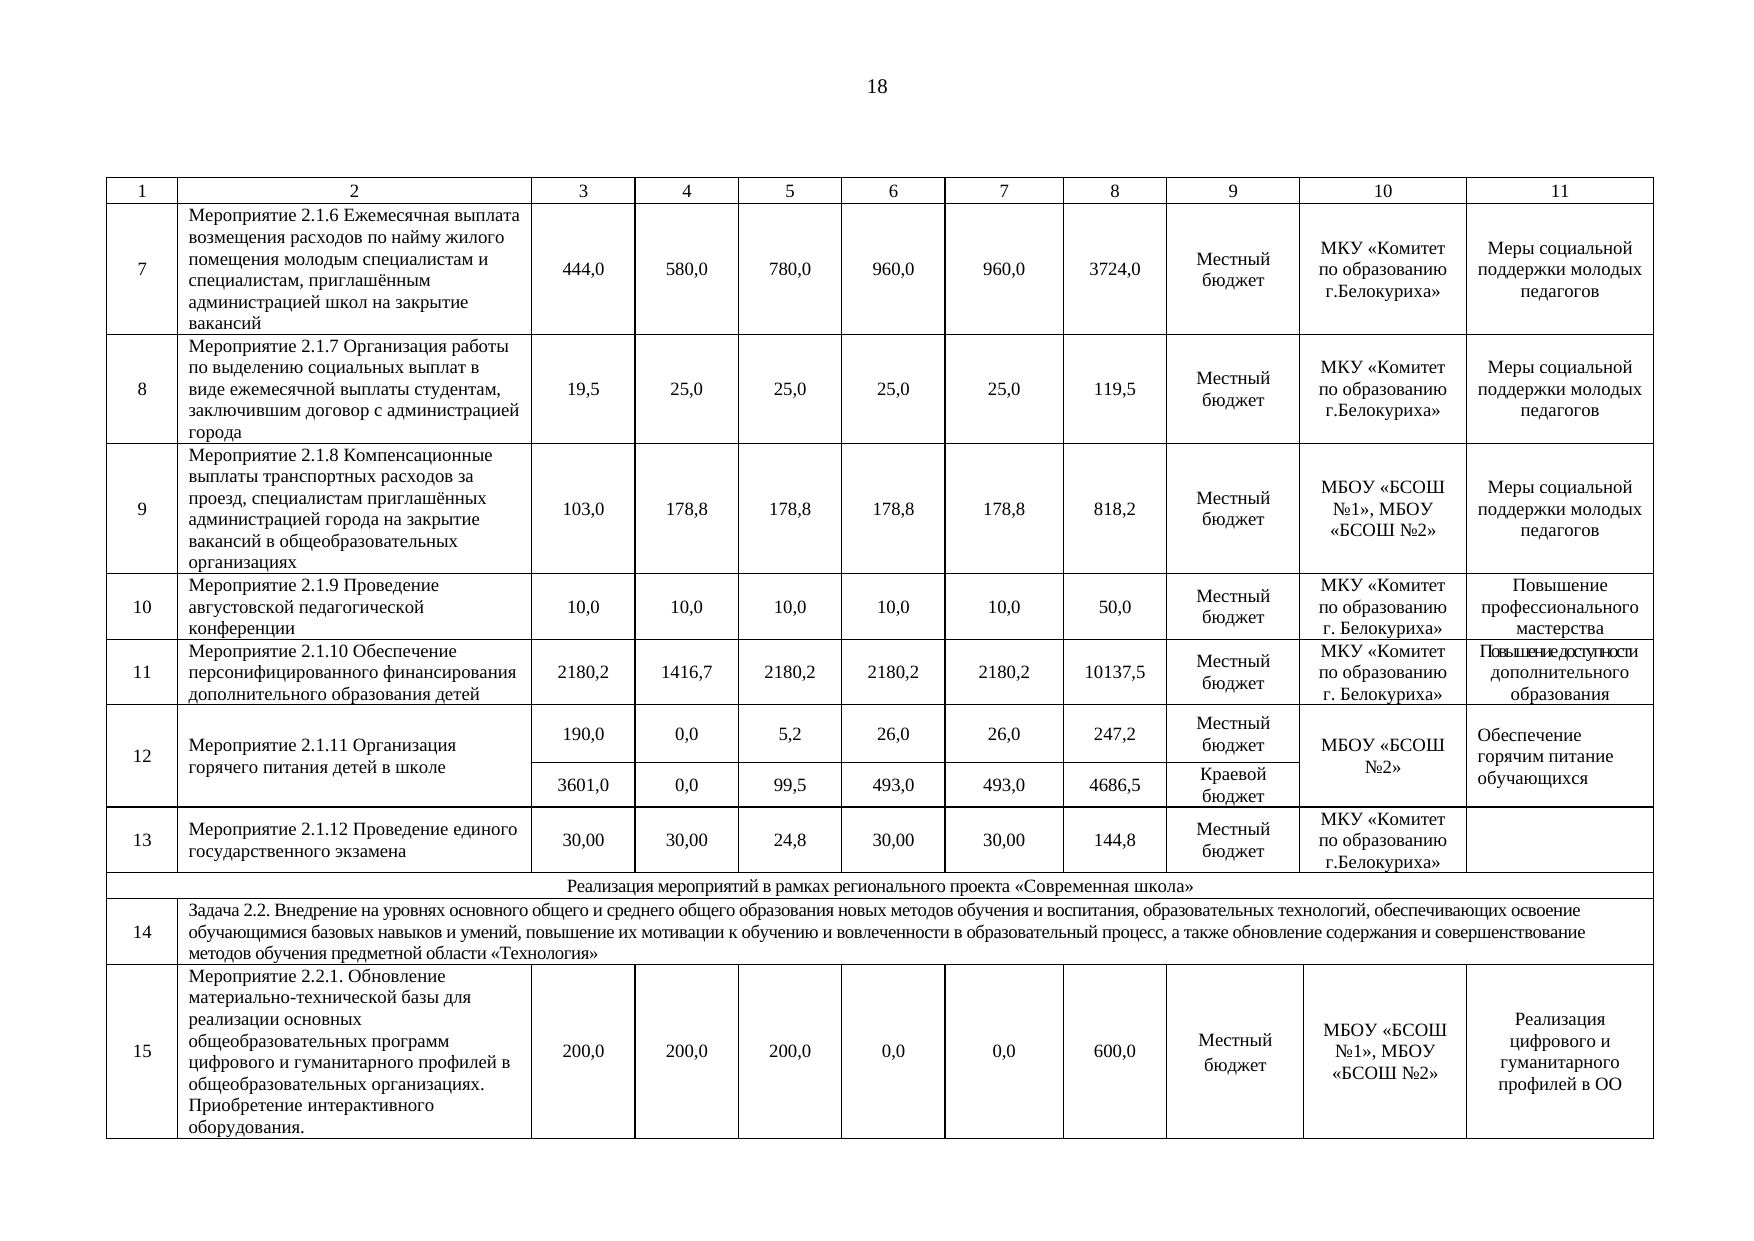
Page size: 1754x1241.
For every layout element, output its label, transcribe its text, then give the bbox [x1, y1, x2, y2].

table_cell 8 [1064, 178, 1166, 203]
table_cell 2180,2 [739, 640, 841, 704]
table_cell 4 [636, 178, 738, 203]
table_cell Меры социальной поддержки молодых педагогов [1467, 444, 1653, 573]
table_cell Задача 2.2. Внедрение на уровнях основного общего и среднего общего образования новых методов обучения и воспитания, образовательных технологий, обеспечивающих освоение обучающимися базовых навыков и умений, повышение их мотивации к обучению и вовлеченности в образовательный процесс, а также обновление содержания и совершенствование методов обучения предметной области «Технология» [178, 899, 1653, 964]
table_cell 1416,7 [636, 640, 738, 704]
table_cell Мероприятие 2.1.9 Проведение августовской педагогической конференции [178, 574, 531, 639]
table_cell 2180,2 [946, 640, 1063, 704]
table_cell 10,0 [946, 574, 1063, 639]
table_cell 30,00 [946, 808, 1063, 872]
table_cell 580,0 [636, 204, 738, 334]
table_cell 11 [107, 640, 177, 704]
table_cell Мероприятие 2.1.12 Проведение единого государственного экзамена [178, 808, 531, 872]
table_cell Мероприятие 2.1.6 Ежемесячная выплата возмещения расходов по найму жилого помещения молодым специалистам и специалистам, приглашённым администрацией школ на закрытие вакансий [178, 204, 531, 334]
table_cell 5 [739, 178, 841, 203]
table_cell 0,0 [946, 965, 1063, 1137]
table_cell 3724,0 [1064, 204, 1166, 334]
table_cell 2 [178, 178, 531, 203]
table_cell 178,8 [842, 444, 944, 573]
table_cell 493,0 [842, 763, 944, 806]
table_cell 7 [107, 204, 177, 334]
table_cell 25,0 [636, 335, 738, 442]
table_cell 493,0 [946, 763, 1063, 806]
table_cell 6 [842, 178, 944, 203]
table_cell МБОУ «БСОШ №2» [1300, 705, 1466, 806]
table_cell МКУ «Комитет по образованию г.Белокуриха» [1300, 335, 1466, 442]
table_cell 1 [107, 178, 177, 203]
table_cell 12 [107, 705, 177, 806]
table_cell 780,0 [739, 204, 841, 334]
table_cell 818,2 [1064, 444, 1166, 573]
table_cell 178,8 [946, 444, 1063, 573]
table_cell 0,0 [842, 965, 944, 1137]
table_cell 25,0 [946, 335, 1063, 442]
table_cell Мероприятие 2.1.11 Организация горячего питания детей в школе [178, 705, 531, 806]
table_cell Местный бюджет [1167, 640, 1299, 704]
table_cell 2180,2 [532, 640, 634, 704]
table_cell 960,0 [946, 204, 1063, 334]
table_cell Повышение профессионального мастерства [1467, 574, 1653, 639]
table_cell Местный бюджет [1167, 574, 1299, 639]
table_cell Реализация цифрового и гуманитарного профилей в ОО [1467, 965, 1653, 1137]
table_cell Меры социальной поддержки молодых педагогов [1467, 335, 1653, 442]
table_cell Мероприятие 2.1.10 Обеспечение персонифицированного финансирования дополнительного образования детей [178, 640, 531, 704]
table_cell 200,0 [532, 965, 634, 1137]
table_cell 200,0 [636, 965, 738, 1137]
table_cell Реализация мероприятий в рамках регионального проекта «Современная школа» [107, 873, 1653, 898]
table_cell Местный бюджет [1167, 705, 1299, 762]
table_cell 3601,0 [532, 763, 634, 806]
table_cell 0,0 [636, 763, 738, 806]
table_cell Местный бюджет [1167, 808, 1299, 872]
table_cell Местный бюджет [1167, 204, 1299, 334]
table_cell 10 [1300, 178, 1466, 203]
table_cell Мероприятие 2.1.8 Компенсационные выплаты транспортных расходов за проезд, специалистам приглашённых администрацией города на закрытие вакансий в общеобразовательных организациях [178, 444, 531, 573]
table_cell 144,8 [1064, 808, 1166, 872]
table_cell 30,00 [636, 808, 738, 872]
table_cell 3 [532, 178, 634, 203]
table_cell Повышение доступности дополнительного образования [1467, 640, 1653, 704]
table_cell 444,0 [532, 204, 634, 334]
table_cell 178,8 [636, 444, 738, 573]
table_cell МБОУ «БСОШ №1», МБОУ «БСОШ №2» [1304, 965, 1466, 1137]
table_cell 119,5 [1064, 335, 1166, 442]
table_cell Краевой бюджет [1167, 763, 1299, 806]
table_cell МКУ «Комитет по образованию г. Белокуриха» [1300, 574, 1466, 639]
table_cell МКУ «Комитет по образованию г.Белокуриха» [1300, 808, 1466, 872]
table_cell 99,5 [739, 763, 841, 806]
table_cell 10 [107, 574, 177, 639]
table_cell 24,8 [739, 808, 841, 872]
table_cell 4686,5 [1064, 763, 1166, 806]
table_cell 11 [1467, 178, 1653, 203]
table_cell 50,0 [1064, 574, 1166, 639]
table_cell 0,0 [636, 705, 738, 762]
table_cell 600,0 [1064, 965, 1166, 1137]
table_cell 960,0 [842, 204, 944, 334]
table_cell Мероприятие 2.1.7 Организация работы по выделению социальных выплат в виде ежемесячной выплаты студентам, заключившим договор с администрацией города [178, 335, 531, 442]
table_cell 10,0 [842, 574, 944, 639]
table_cell 30,00 [842, 808, 944, 872]
table_cell 15 [107, 965, 177, 1137]
table_cell 10,0 [636, 574, 738, 639]
table_cell Мероприятие 2.2.1. Обновление материально-технической базы для реализации основных общеобразовательных программ цифрового и гуманитарного профилей в общеобразовательных организациях. Приобретение интерактивного оборудования. [178, 965, 531, 1137]
table_cell Местный бюджет [1167, 335, 1299, 442]
table_cell 190,0 [532, 705, 634, 762]
table_cell 19,5 [532, 335, 634, 442]
table_cell МКУ «Комитет по образованию г. Белокуриха» [1300, 640, 1466, 704]
table_cell 26,0 [842, 705, 944, 762]
table_cell 10137,5 [1064, 640, 1166, 704]
table_cell Обеспечение горячим питание обучающихся [1467, 705, 1653, 806]
table_cell [1467, 808, 1653, 872]
table_cell МБОУ «БСОШ №1», МБОУ «БСОШ №2» [1300, 444, 1466, 573]
table_cell Местный бюджет [1167, 444, 1299, 573]
table_cell Меры социальной поддержки молодых педагогов [1467, 204, 1653, 334]
table_cell 10,0 [739, 574, 841, 639]
table_cell 7 [946, 178, 1063, 203]
table_cell 5,2 [739, 705, 841, 762]
table_cell 247,2 [1064, 705, 1166, 762]
table_cell 9 [1167, 178, 1299, 203]
table_cell 8 [107, 335, 177, 442]
table_cell 178,8 [739, 444, 841, 573]
table_cell 9 [107, 444, 177, 573]
table_cell 2180,2 [842, 640, 944, 704]
table_cell 103,0 [532, 444, 634, 573]
table_cell 26,0 [946, 705, 1063, 762]
table_cell 30,00 [532, 808, 634, 872]
table_cell Местный бюджет [1167, 965, 1303, 1137]
table_cell 25,0 [739, 335, 841, 442]
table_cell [1300, 204, 1466, 334]
table_cell 14 [107, 899, 177, 964]
table_cell 25,0 [842, 335, 944, 442]
table_cell 200,0 [739, 965, 841, 1137]
table_cell 10,0 [532, 574, 634, 639]
table_cell 13 [107, 808, 177, 872]
